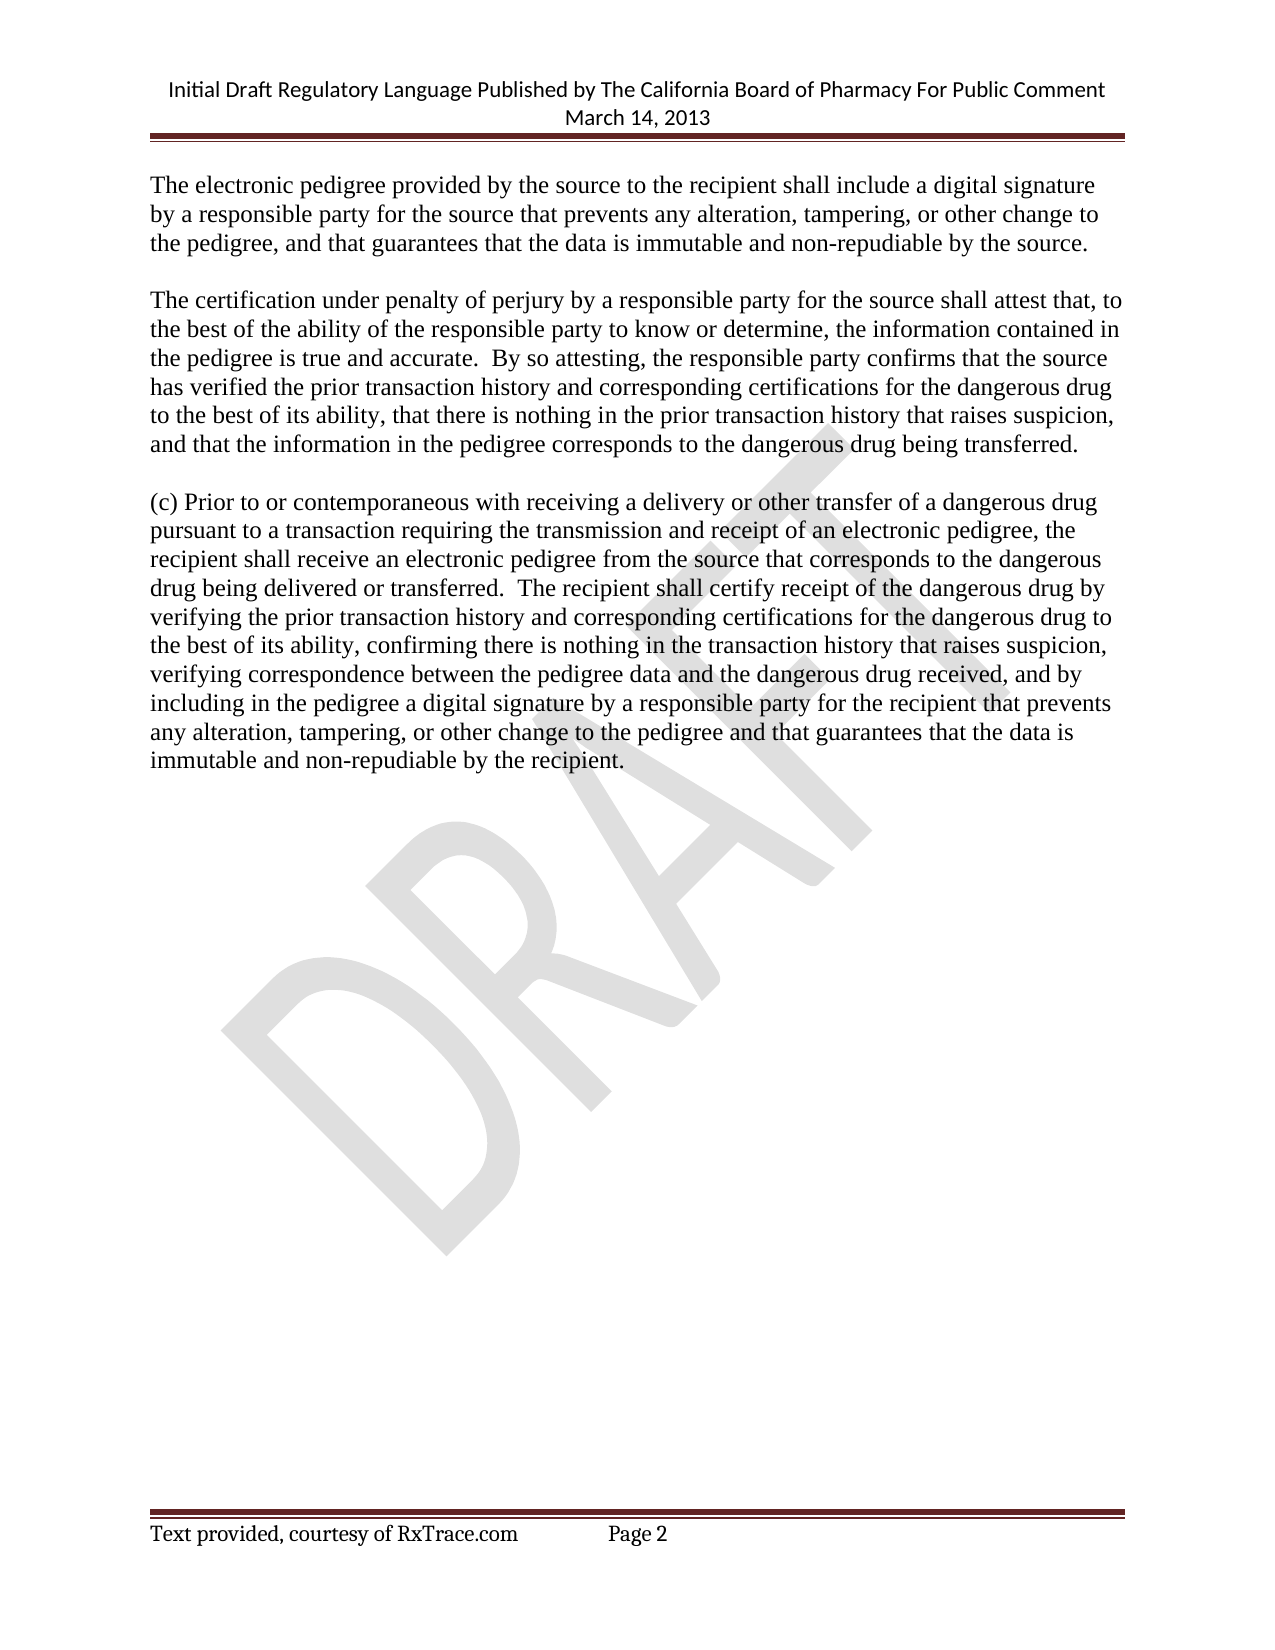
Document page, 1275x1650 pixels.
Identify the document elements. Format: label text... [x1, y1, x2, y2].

text (c) Prior to or contemporaneous with receiving a delivery or other transfer of a dangerous drug pursuant to a transaction requiring the transmission and receipt of an electronic pedigree, the recipient shall receive an electronic pedigree from the source that corresponds to the dangerous drug being delivered or transferred. The recipient shall certify receipt of the dangerous drug by verifying the prior transaction history and corresponding certifications for the dangerous drug to the best of its ability, confirming there is nothing in the transaction history that raises suspicion, verifying correspondence between the pedigree data and the dangerous drug received, and by including in the pedigree a digital signature by a responsible party for the recipient that prevents any alteration, tampering, or other change to the pedigree and that guarantees that the data is immutable and non-repudiable by the recipient. [150, 487, 1125, 774]
text The electronic pedigree provided by the source to the recipient shall include a digital signature by a responsible party for the source that prevents any alteration, tampering, or other change to the pedigree, and that guarantees that the data is immutable and non-repudiable by the source. [150, 171, 1125, 257]
text The certification under penalty of perjury by a responsible party for the source shall attest that, to the best of the ability of the responsible party to know or determine, the information contained in the pedigree is true and accurate. By so attesting, the responsible party confirms that the source has verified the prior transaction history and corresponding certifications for the dangerous drug to the best of its ability, that there is nothing in the prior transaction history that raises suspicion, and that the information in the pedigree corresponds to the dangerous drug being transferred. [150, 286, 1125, 458]
